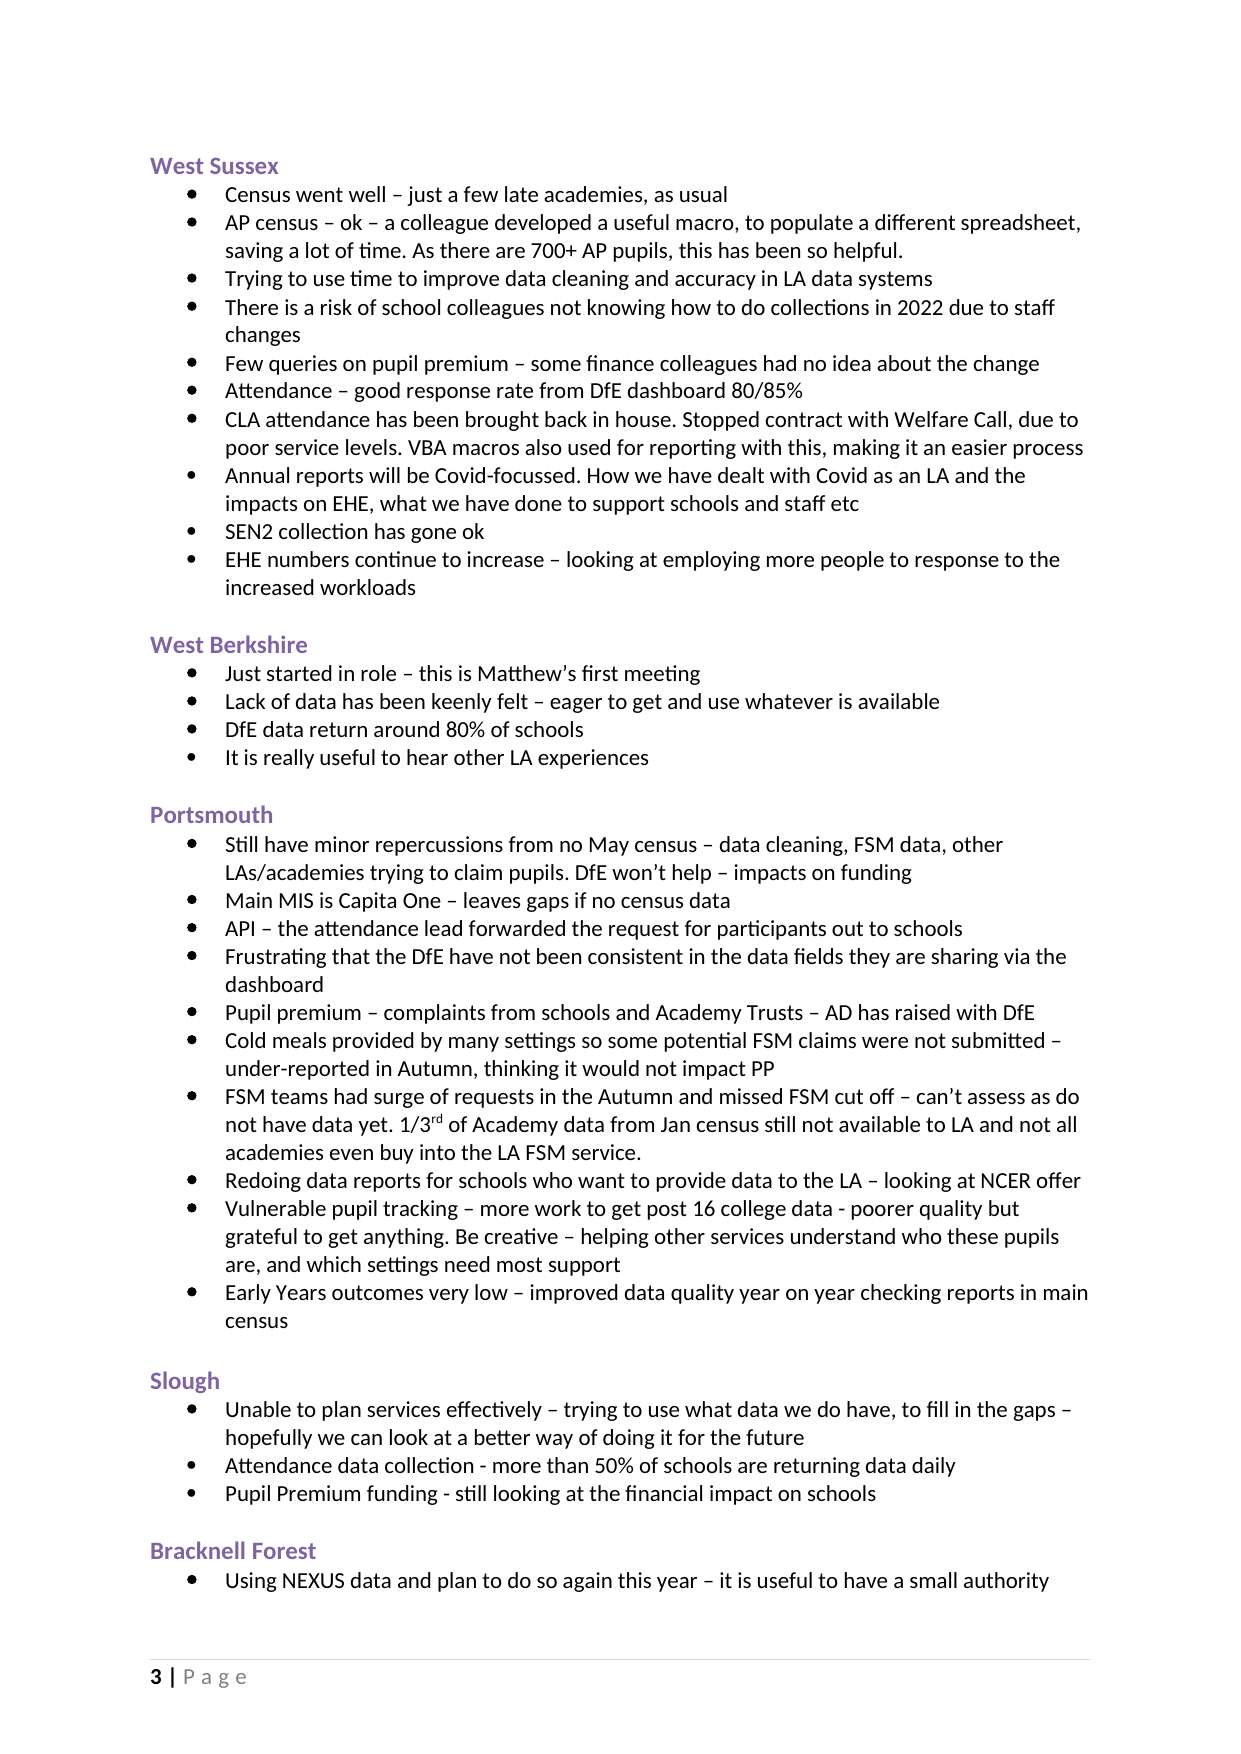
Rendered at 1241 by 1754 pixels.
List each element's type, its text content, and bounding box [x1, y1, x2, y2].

list API – the attendance lead forwarded the request for participants out to schools [187, 914, 1090, 942]
list Just started in role – this is Matthew’s first meeting [187, 659, 1090, 687]
list Pupil Premium funding - still looking at the financial impact on schools [187, 1479, 1090, 1507]
list Main MIS is Capita One – leaves gaps if no census data [187, 886, 1090, 914]
list Early Years outcomes very low – improved data quality year on year checking reports in main census [187, 1278, 1090, 1334]
list There is a risk of school colleagues not knowing how to do collections in 2022 due to staff changes [187, 293, 1090, 349]
list Annual reports will be Covid-focussed. How we have dealt with Covid as an LA and the impacts on EHE, what we have done to support schools and staff etc [187, 461, 1090, 517]
text West Sussex [150, 150, 1090, 181]
list DfE data return around 80% of schools [187, 715, 1090, 743]
list Census went well – just a few late academies, as usual [187, 181, 1090, 208]
list Lack of data has been keenly felt – eager to get and use whatever is available [187, 687, 1090, 715]
list Frustrating that the DfE have not been consistent in the data fields they are sharing via the dashboard [187, 942, 1090, 998]
list CLA attendance has been brought back in house. Stopped contract with Welfare Call, due to poor service levels. VBA macros also used for reporting with this, making it an easier process [187, 405, 1090, 461]
list Still have minor repercussions from no May census – data cleaning, FSM data, other LAs/academies trying to claim pupils. DfE won’t help – impacts on funding [187, 830, 1090, 886]
list SEN2 collection has gone ok [187, 517, 1090, 545]
list Pupil premium – complaints from schools and Academy Trusts – AD has raised with DfE [187, 998, 1090, 1026]
list Redoing data reports for schools who want to provide data to the LA – looking at NCER offer [187, 1166, 1090, 1194]
list Vulnerable pupil tracking – more work to get post 16 college data - poorer quality but grateful to get anything. Be creative – helping other services understand who these pupils are, and which settings need most support [187, 1194, 1090, 1278]
list EHE numbers continue to increase – looking at employing more people to response to the increased workloads [187, 545, 1090, 601]
list FSM teams had surge of requests in the Autumn and missed FSM cut off – can’t assess as do not have data yet. 1/3rd of Academy data from Jan census still not available to LA and not all academies even buy into the LA FSM service. [187, 1082, 1090, 1166]
list Unable to plan services effectively – trying to use what data we do have, to fill in the gaps – hopefully we can look at a better way of doing it for the future [187, 1395, 1090, 1451]
list AP census – ok – a colleague developed a useful macro, to populate a different spreadsheet, saving a lot of time. As there are 700+ AP pupils, this has been so helpful. [187, 208, 1090, 264]
text Portsmouth [150, 799, 1090, 830]
list Few queries on pupil premium – some finance colleagues had no idea about the change [187, 349, 1090, 377]
list Trying to use time to improve data cleaning and accuracy in LA data systems [187, 264, 1090, 293]
text West Berkshire [150, 629, 1090, 659]
list Using NEXUS data and plan to do so again this year – it is useful to have a small authority [187, 1566, 1090, 1594]
list Attendance – good response rate from DfE dashboard 80/85% [187, 377, 1090, 405]
text Slough [150, 1365, 1090, 1395]
text Bracknell Forest [150, 1536, 1090, 1566]
list Attendance data collection - more than 50% of schools are returning data daily [187, 1451, 1090, 1479]
list Cold meals provided by many settings so some potential FSM claims were not submitted – under-reported in Autumn, thinking it would not impact PP [187, 1026, 1090, 1082]
list It is really useful to hear other LA experiences [187, 743, 1090, 771]
